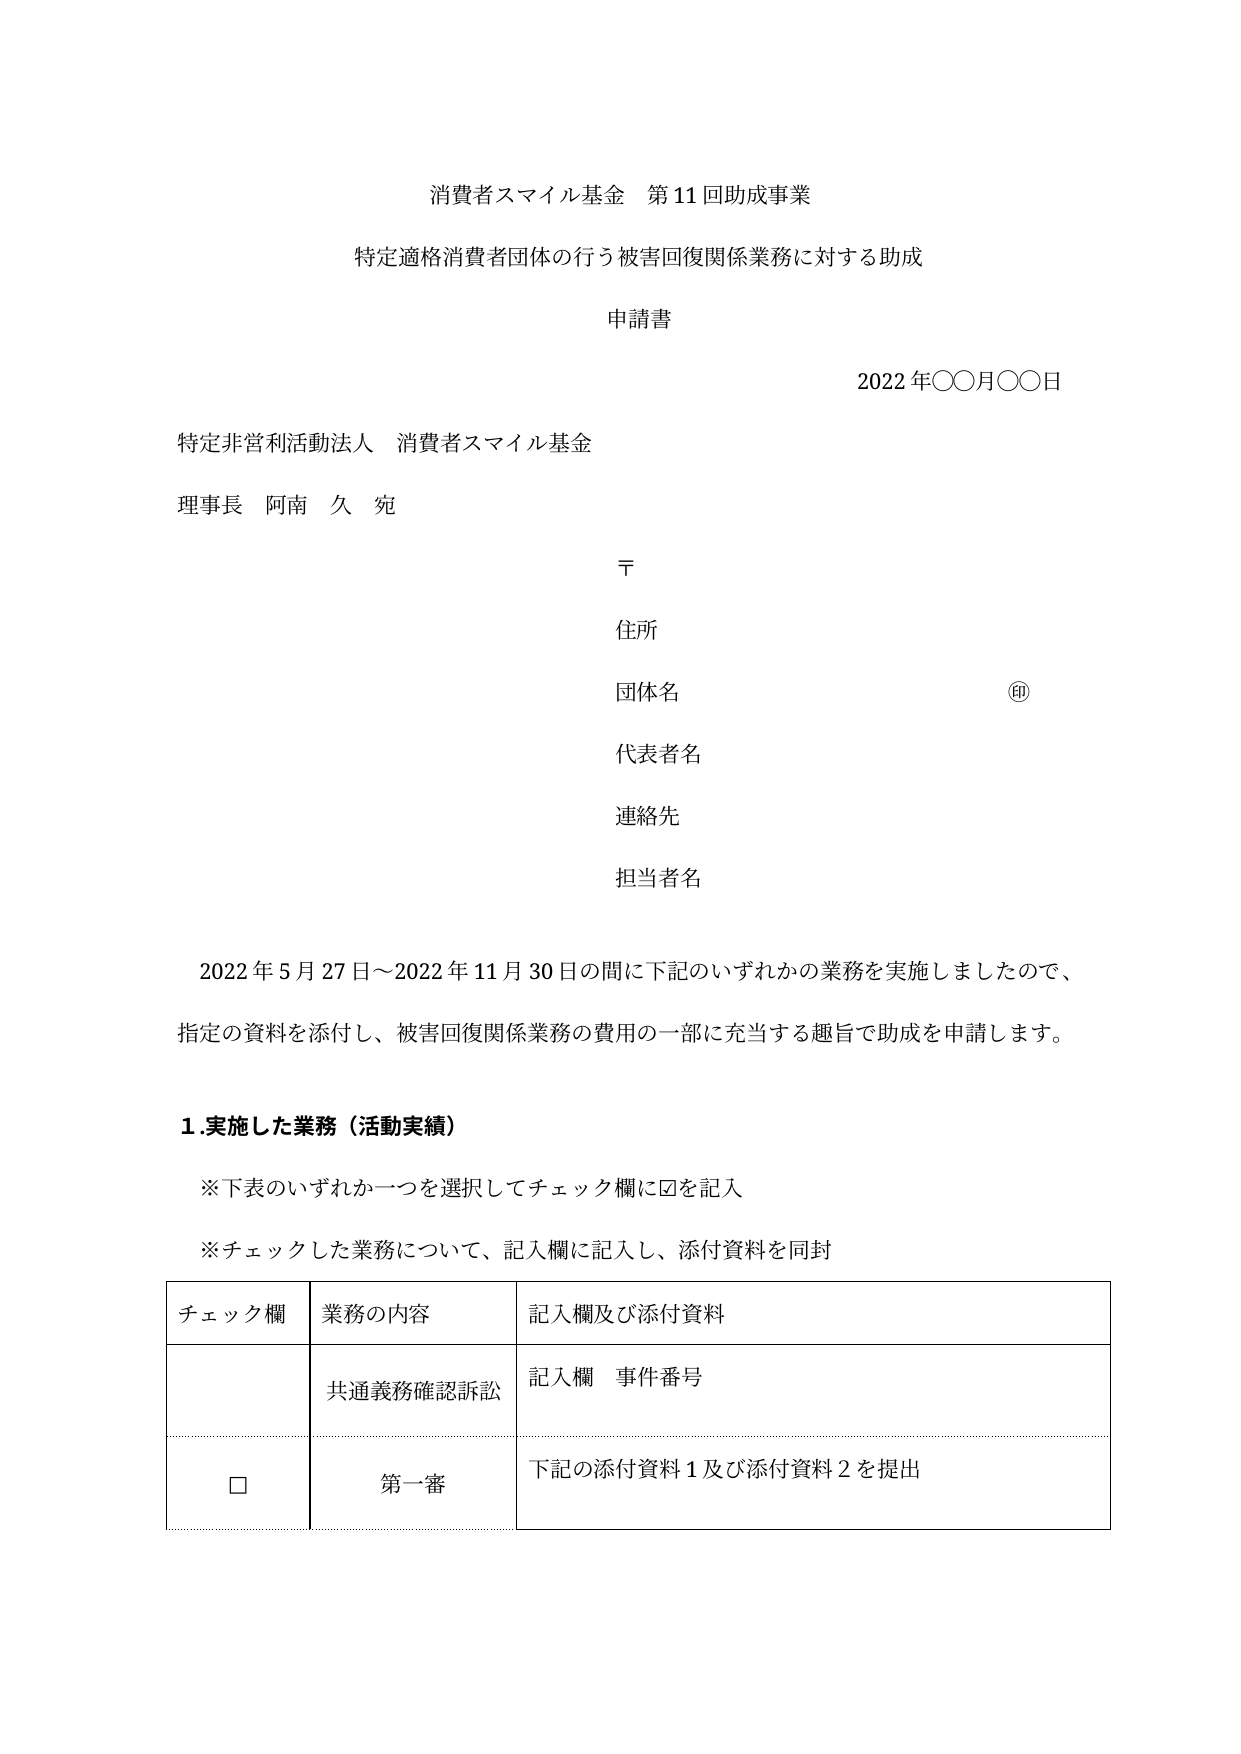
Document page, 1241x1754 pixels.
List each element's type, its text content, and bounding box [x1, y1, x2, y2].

text 消費者スマイル基金 第11回助成事業 [177, 163, 1063, 225]
text 〒 [615, 536, 1063, 598]
table_cell 第一審 [311, 1436, 516, 1528]
text １.実施した業務（活動実績） [177, 1094, 1063, 1156]
table_header チェック欄 [167, 1282, 309, 1344]
text 2022年◯◯月◯◯日 [177, 349, 1063, 411]
text 申請書 [215, 287, 1063, 349]
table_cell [517, 1436, 1110, 1528]
table_cell □ [167, 1436, 309, 1528]
text 住所 [615, 598, 1063, 660]
text ※下表のいずれか一つを選択してチェック欄に☑を記入 [177, 1156, 1063, 1218]
table_header 業務の内容 [311, 1282, 516, 1344]
text 担当者名 [615, 846, 1063, 908]
table_cell [167, 1345, 309, 1436]
text 代表者名 [615, 722, 1063, 784]
table_cell 記入欄 事件番号 [517, 1345, 1110, 1436]
text 理事長 阿南 久 宛 [177, 473, 1063, 536]
text 団体名 ㊞ [615, 660, 1063, 722]
table_header 記入欄及び添付資料 [517, 1282, 1110, 1344]
table_cell 共通義務確認訴訟 [311, 1345, 516, 1436]
text 2022年5月27日～2022年11月30日の間に下記のいずれかの業務を実施しましたので、指定の資料を添付し、被害回復関係業務の費用の一部に充当する趣旨で助成を申請します。 [177, 939, 1063, 1063]
text 特定適格消費者団体の行う被害回復関係業務に対する助成 [215, 225, 1063, 287]
text 特定非営利活動法人 消費者スマイル基金 [177, 411, 1063, 473]
text ※チェックした業務について、記入欄に記入し、添付資料を同封 [177, 1218, 1063, 1281]
text 連絡先 [615, 784, 1063, 846]
